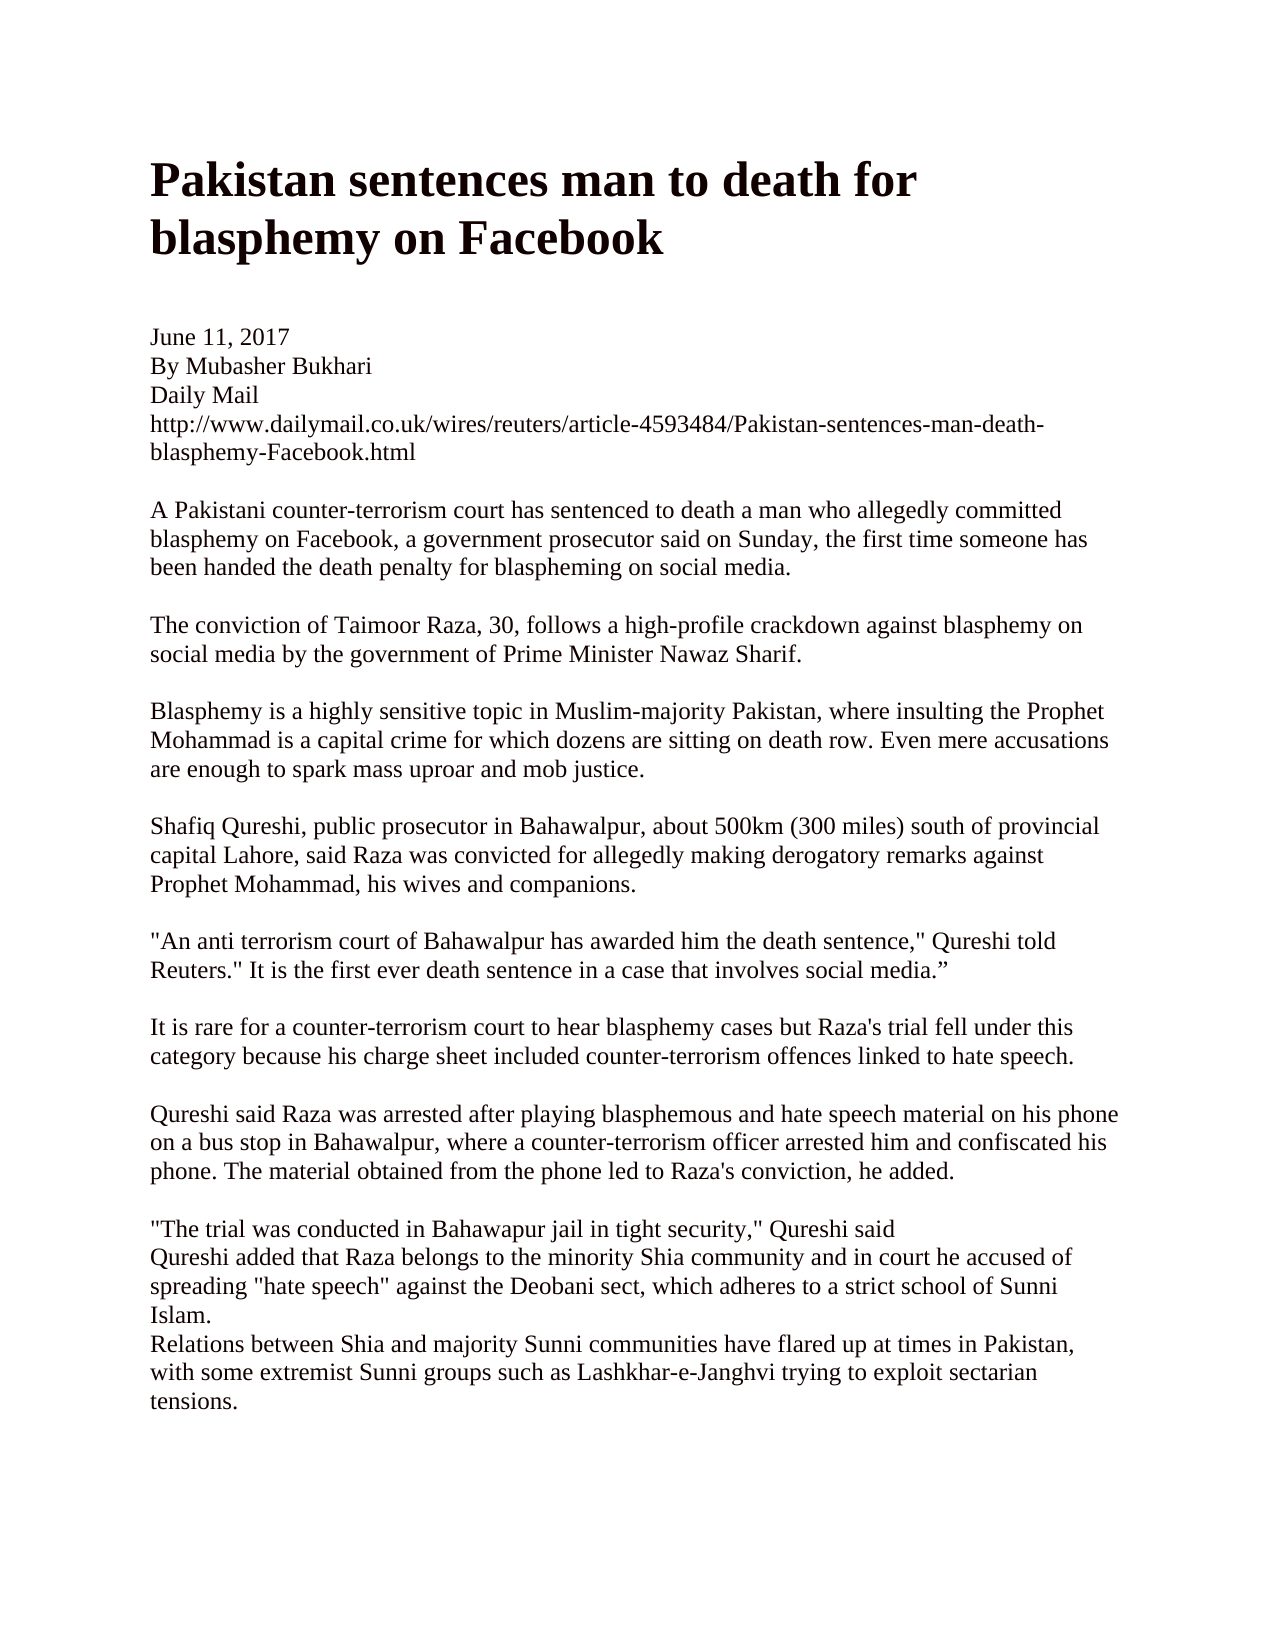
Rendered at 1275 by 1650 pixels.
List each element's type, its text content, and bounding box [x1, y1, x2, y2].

text "The trial was conducted in Bahawapur jail in tight security," Qureshi said [150, 1214, 1125, 1242]
text Qureshi said Raza was arrested after playing blasphemous and hate speech material on his phone on a bus stop in Bahawalpur, where a counter-terrorism officer arrested him and confiscated his phone. The material obtained from the phone led to Raza's conviction, he added. [150, 1099, 1125, 1185]
text Shafiq Qureshi, public prosecutor in Bahawalpur, about 500km (300 miles) south of provincial capital Lahore, said Raza was convicted for allegedly making derogatory remarks against Prophet Mohammad, his wives and companions. [150, 811, 1125, 897]
text Relations between Shia and majority Sunni communities have flared up at times in Pakistan, with some extremist Sunni groups such as Lashkhar-e-Janghvi trying to exploit sectarian tensions. [150, 1329, 1125, 1415]
text "An anti terrorism court of Bahawalpur has awarded him the death sentence," Qureshi told Reuters." It is the first ever death sentence in a case that involves social media.” [150, 926, 1125, 984]
text A Pakistani counter-terrorism court has sentenced to death a man who allegedly committed blasphemy on Facebook, a government prosecutor said on Sunday, the first time someone has been handed the death penalty for blaspheming on social media. [150, 495, 1125, 581]
text It is rare for a counter-terrorism court to hear blasphemy cases but Raza's trial fell under this category because his charge sheet included counter-terrorism offences linked to hate speech. [150, 1012, 1125, 1070]
text Daily Mail [150, 380, 1125, 409]
text Qureshi added that Raza belongs to the minority Shia community and in court he accused of spreading "hate speech" against the Deobani sect, which adheres to a strict school of Sunni Islam. [150, 1242, 1125, 1329]
text Blasphemy is a highly sensitive topic in Muslim-majority Pakistan, where insulting the Prophet Mohammad is a capital crime for which dozens are sitting on death row. Even mere accusations are enough to spark mass uproar and mob justice. [150, 696, 1125, 782]
text June 11, 2017 [150, 322, 1125, 351]
text Pakistan sentences man to death for blasphemy on Facebook [150, 150, 1125, 265]
text The conviction of Taimoor Raza, 30, follows a high-profile crackdown against blasphemy on social media by the government of Prime Minister Nawaz Sharif. [150, 610, 1125, 667]
text http://www.dailymail.co.uk/wires/reuters/article-4593484/Pakistan-sentences-man-death-blasphemy-Facebook.html [150, 409, 1125, 466]
text By Mubasher Bukhari [150, 351, 1125, 380]
